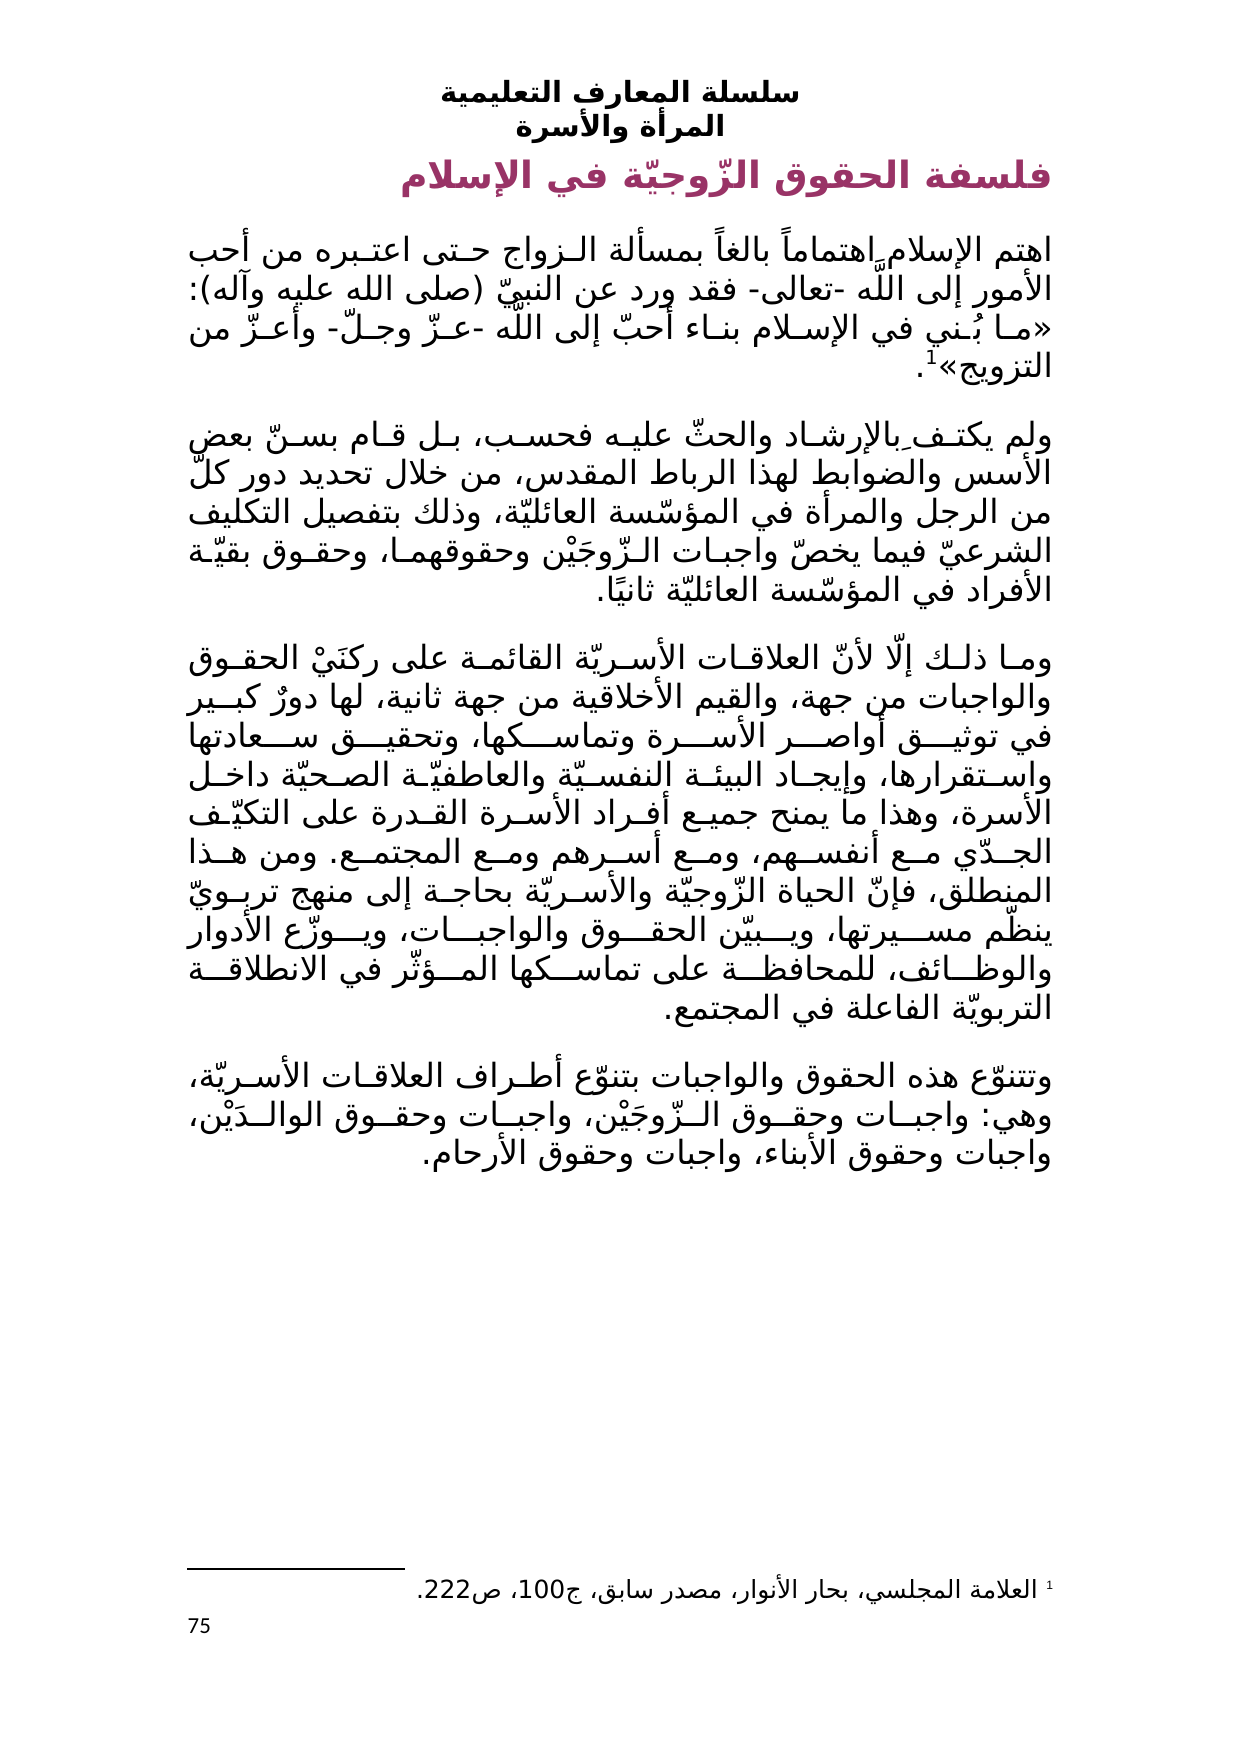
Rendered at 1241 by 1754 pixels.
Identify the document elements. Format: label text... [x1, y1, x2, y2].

text اهتم الإسلام اهتماماً بالغاً بمسألة الزواج حتى اعتبره من أحب الأمور إلى اللَّه -تعالى- فقد ورد عن النبيّ (صلى الله عليه وآله): «ما بُني في الإسلام بناء أحبّ إلى اللَّه -عزّ وجلّ- وأعزّ من التزويج». [187, 230, 1053, 386]
text وما ذلك إلّا لأنّ العلاقات الأسريّة القائمة على ركنَيْ الحقوق والواجبات من جهة، والقيم الأخلاقية من جهة ثانية، لها دورٌ كبير في توثيق أواصر الأسرة وتماسكها، وتحقيق سعادتها واستقرارها، وإيجاد البيئة النفسيّة والعاطفيّة الصحيّة داخل الأسرة، وهذا ما يمنح جميع أفراد الأسرة القدرة على التكيّف الجدّي مع أنفسهم، ومع أسرهم ومع المجتمع. ومن هذا المنطلق، فإنّ الحياة الزّوجيّة والأسريّة بحاجة إلى منهج تربويّ ينظّم مسيرتها، ويبيّن الحقوق والواجبات، ويوزّع الأدوار والوظائف، للمحافظة على تماسكها المؤثّر في الانطلاقة التربويّة الفاعلة في المجتمع. [187, 638, 1053, 1027]
text وتتنوّع هذه الحقوق والواجبات بتنوّع أطراف العلاقات الأسريّة، وهي: واجبات وحقوق الزّوجَيْن، واجبات وحقوق الوالدَيْن، واجبات وحقوق الأبناء، واجبات وحقوق الأرحام. [187, 1056, 1053, 1173]
text ولم يكتف ِبالإرشاد والحثّ عليه فحسب، بل قام بسنّ بعض الأسس والضوابط لهذا الرباط المقدس، من خلال تحديد دور كلّ من الرجل والمرأة في المؤسّسة العائليّة، وذلك بتفصيل التكليف الشرعيّ فيما يخصّ واجبات الزّوجَيْن وحقوقهما، وحقوق بقيّة الأفراد في المؤسّسة العائليّة ثانيًا. [187, 415, 1053, 609]
subtitle فلسفة الحقوق الزّوجيّة في الإسلام [187, 154, 1053, 198]
